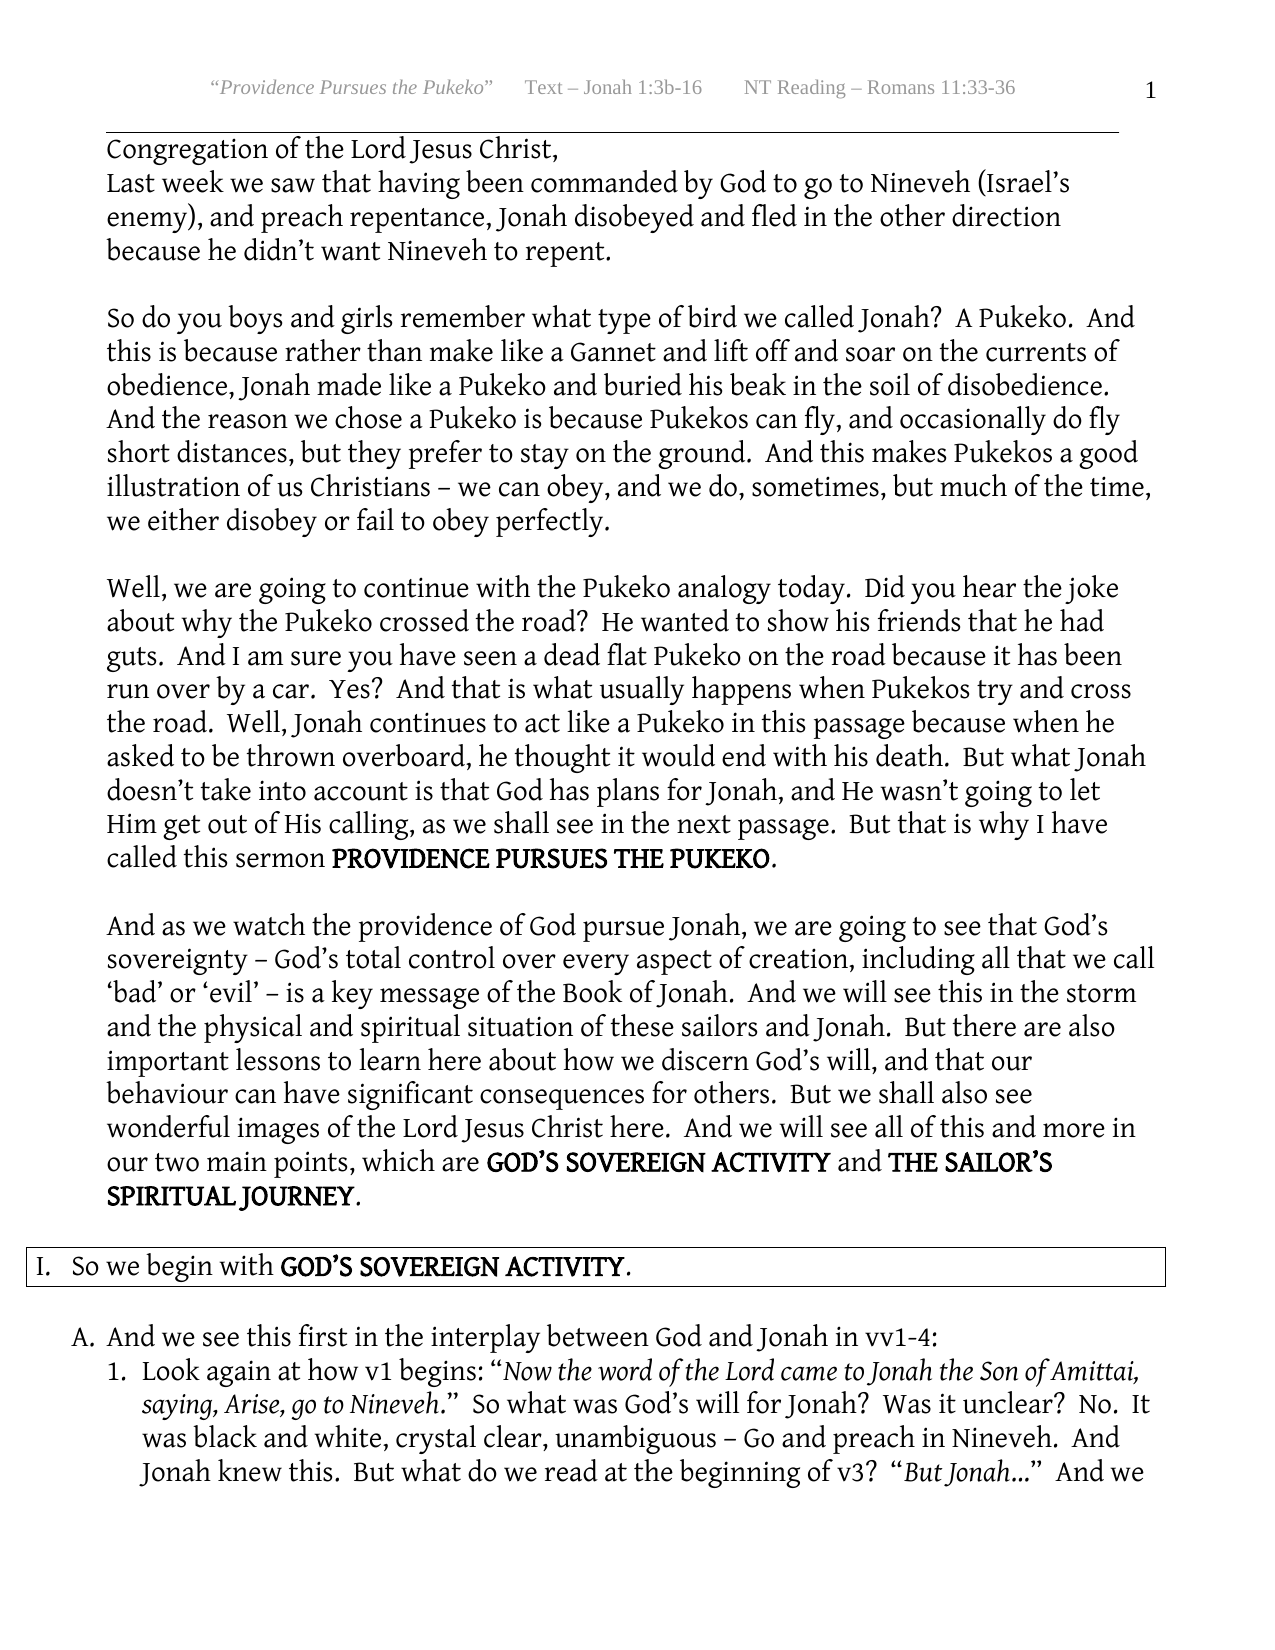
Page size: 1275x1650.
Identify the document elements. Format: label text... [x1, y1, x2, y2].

text Last week we saw that having been commanded by God to go to Nineveh (Israel’s enemy), and preach repentance, Jonah disobeyed and fled in the other direction because he didn’t want Nineveh to repent. [106, 167, 1157, 268]
list And we see this first in the interplay between God and Jonah in vv1-4: [71, 1321, 1157, 1354]
list So we begin with God’s Sovereign Activity. [27, 1248, 1165, 1286]
text So do you boys and girls remember what type of bird we called Jonah? A Pukeko. And this is because rather than make like a Gannet and lift off and soar on the currents of obedience, Jonah made like a Pukeko and buried his beak in the soil of disobedience. And the reason we chose a Pukeko is because Pukekos can fly, and occasionally do fly short distances, but they prefer to stay on the ground. And this makes Pukekos a good illustration of us Christians – we can obey, and we do, sometimes, but much of the time, we either disobey or fail to obey perfectly. [106, 302, 1157, 538]
text Well, we are going to continue with the Pukeko analogy today. Did you hear the joke about why the Pukeko crossed the road? He wanted to show his friends that he had guts. And I am sure you have seen a dead flat Pukeko on the road because it has been run over by a car. Yes? And that is what usually happens when Pukekos try and cross the road. Well, Jonah continues to act like a Pukeko in this passage because when he asked to be thrown overboard, he thought it would end with his death. But what Jonah doesn’t take into account is that God has plans for Jonah, and He wasn’t going to let Him get out of His calling, as we shall see in the next passage. But that is why I have called this sermon Providence pursues the Pukeko. [106, 572, 1157, 876]
text And as we watch the providence of God pursue Jonah, we are going to see that God’s sovereignty – God’s total control over every aspect of creation, including all that we call ‘bad’ or ‘evil’ – is a key message of the Book of Jonah. And we will see this in the storm and the physical and spiritual situation of these sailors and Jonah. But there are also important lessons to learn here about how we discern God’s will, and that our behaviour can have significant consequences for others. But we shall also see wonderful images of the Lord Jesus Christ here. And we will see all of this and more in our two main points, which are God’s sovereign activity and the Sailor’s Spiritual journey. [106, 909, 1157, 1213]
text Congregation of the Lord Jesus Christ, [106, 133, 1157, 167]
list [106, 1354, 1157, 1489]
